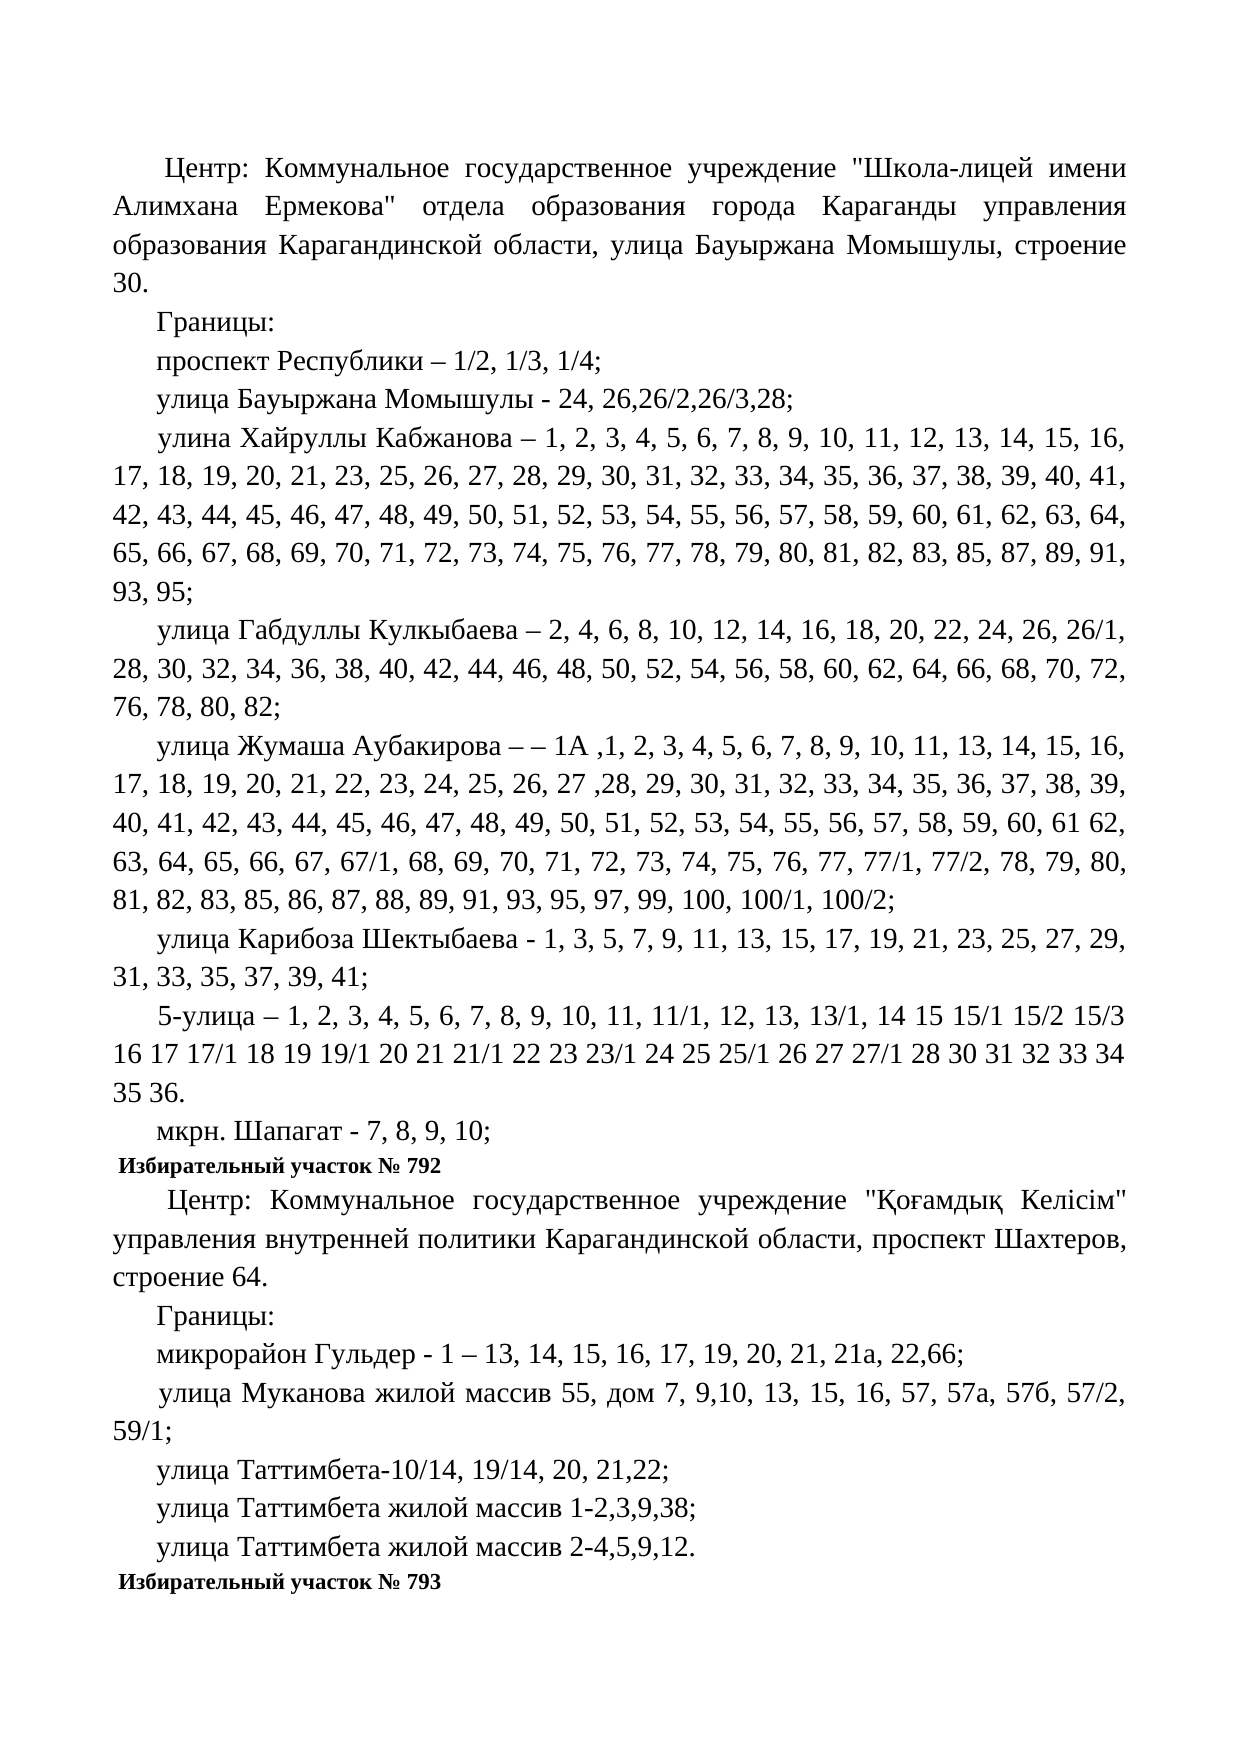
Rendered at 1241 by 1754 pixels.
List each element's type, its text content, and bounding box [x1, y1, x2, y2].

text микрорайон Гульдер - 1 – 13, 14, 15, 16, 17, 19, 20, 21, 21а, 22,66; [112, 1336, 1128, 1370]
text Избирательный участок № 792 [112, 1152, 1128, 1178]
text Центр: Коммунальное государственное учреждение "Школа-лицей имени Алимхана Ермекова" отдела образования города Караганды управления образования Карагандинской области, улица Бауыржана Момышулы, строение 30. [112, 150, 1128, 299]
text проспект Республики – 1/2, 1/3, 1/4; [112, 343, 1128, 376]
text улица Муканова жилой массив 55, дом 7, 9,10, 13, 15, 16, 57, 57а, 57б, 57/2, 59/1; [112, 1375, 1128, 1447]
text улица Таттимбета жилой массив 2-4,5,9,12. [112, 1529, 1128, 1563]
text Центр: Коммунальное государственное учреждение "Қоғамдық Келісім" управления внутренней политики Карагандинской области, проспект Шахтеров, строение 64. [112, 1182, 1128, 1293]
text мкрн. Шапагат - 7, 8, 9, 10; [112, 1113, 1128, 1147]
text улица Жумаша Аубакирова – – 1А ,1, 2, 3, 4, 5, 6, 7, 8, 9, 10, 11, 13, 14, 15, 16, 17, 18, 19, 20, 21, 22, 23, 24, 25, 26, 27 ,28, 29, 30, 31, 32, 33, 34, 35, 36, 37, 38, 39, 40, 41, 42, 43, 44, 45, 46, 47, 48, 49, 50, 51, 52, 53, 54, 55, 56, 57, 58, 59, 60, 61 62, 63, 64, 65, 66, 67, 67/1, 68, 69, 70, 71, 72, 73, 74, 75, 76, 77, 77/1, 77/2, 78, 79, 80, 81, 82, 83, 85, 86, 87, 88, 89, 91, 93, 95, 97, 99, 100, 100/1, 100/2; [112, 728, 1128, 916]
text 5-улица – 1, 2, 3, 4, 5, 6, 7, 8, 9, 10, 11, 11/1, 12, 13, 13/1, 14 15 15/1 15/2 15/3 16 17 17/1 18 19 19/1 20 21 21/1 22 23 23/1 24 25 25/1 26 27 27/1 28 30 31 32 33 34 35 36. [112, 998, 1128, 1108]
text улица Бауыржана Момышулы - 24, 26,26/2,26/3,28; [112, 381, 1128, 415]
text Границы: [112, 1298, 1128, 1331]
text улица Габдуллы Кулкыбаева – 2, 4, 6, 8, 10, 12, 14, 16, 18, 20, 22, 24, 26, 26/1, 28, 30, 32, 34, 36, 38, 40, 42, 44, 46, 48, 50, 52, 54, 56, 58, 60, 62, 64, 66, 68, 70, 72, 76, 78, 80, 82; [112, 612, 1128, 723]
text улица Карибоза Шектыбаева - 1, 3, 5, 7, 9, 11, 13, 15, 17, 19, 21, 23, 25, 27, 29, 31, 33, 35, 37, 39, 41; [112, 921, 1128, 993]
text Границы: [112, 304, 1128, 338]
text улина Хайруллы Кабжанова – 1, 2, 3, 4, 5, 6, 7, 8, 9, 10, 11, 12, 13, 14, 15, 16, 17, 18, 19, 20, 21, 23, 25, 26, 27, 28, 29, 30, 31, 32, 33, 34, 35, 36, 37, 38, 39, 40, 41, 42, 43, 44, 45, 46, 47, 48, 49, 50, 51, 52, 53, 54, 55, 56, 57, 58, 59, 60, 61, 62, 63, 64, 65, 66, 67, 68, 69, 70, 71, 72, 73, 74, 75, 76, 77, 78, 79, 80, 81, 82, 83, 85, 87, 89, 91, 93, 95; [112, 420, 1128, 607]
text улица Таттимбета-10/14, 19/14, 20, 21,22; [112, 1452, 1128, 1486]
text улица Таттимбета жилой массив 1-2,3,9,38; [112, 1491, 1128, 1524]
text Избирательный участок № 793 [112, 1568, 1128, 1594]
